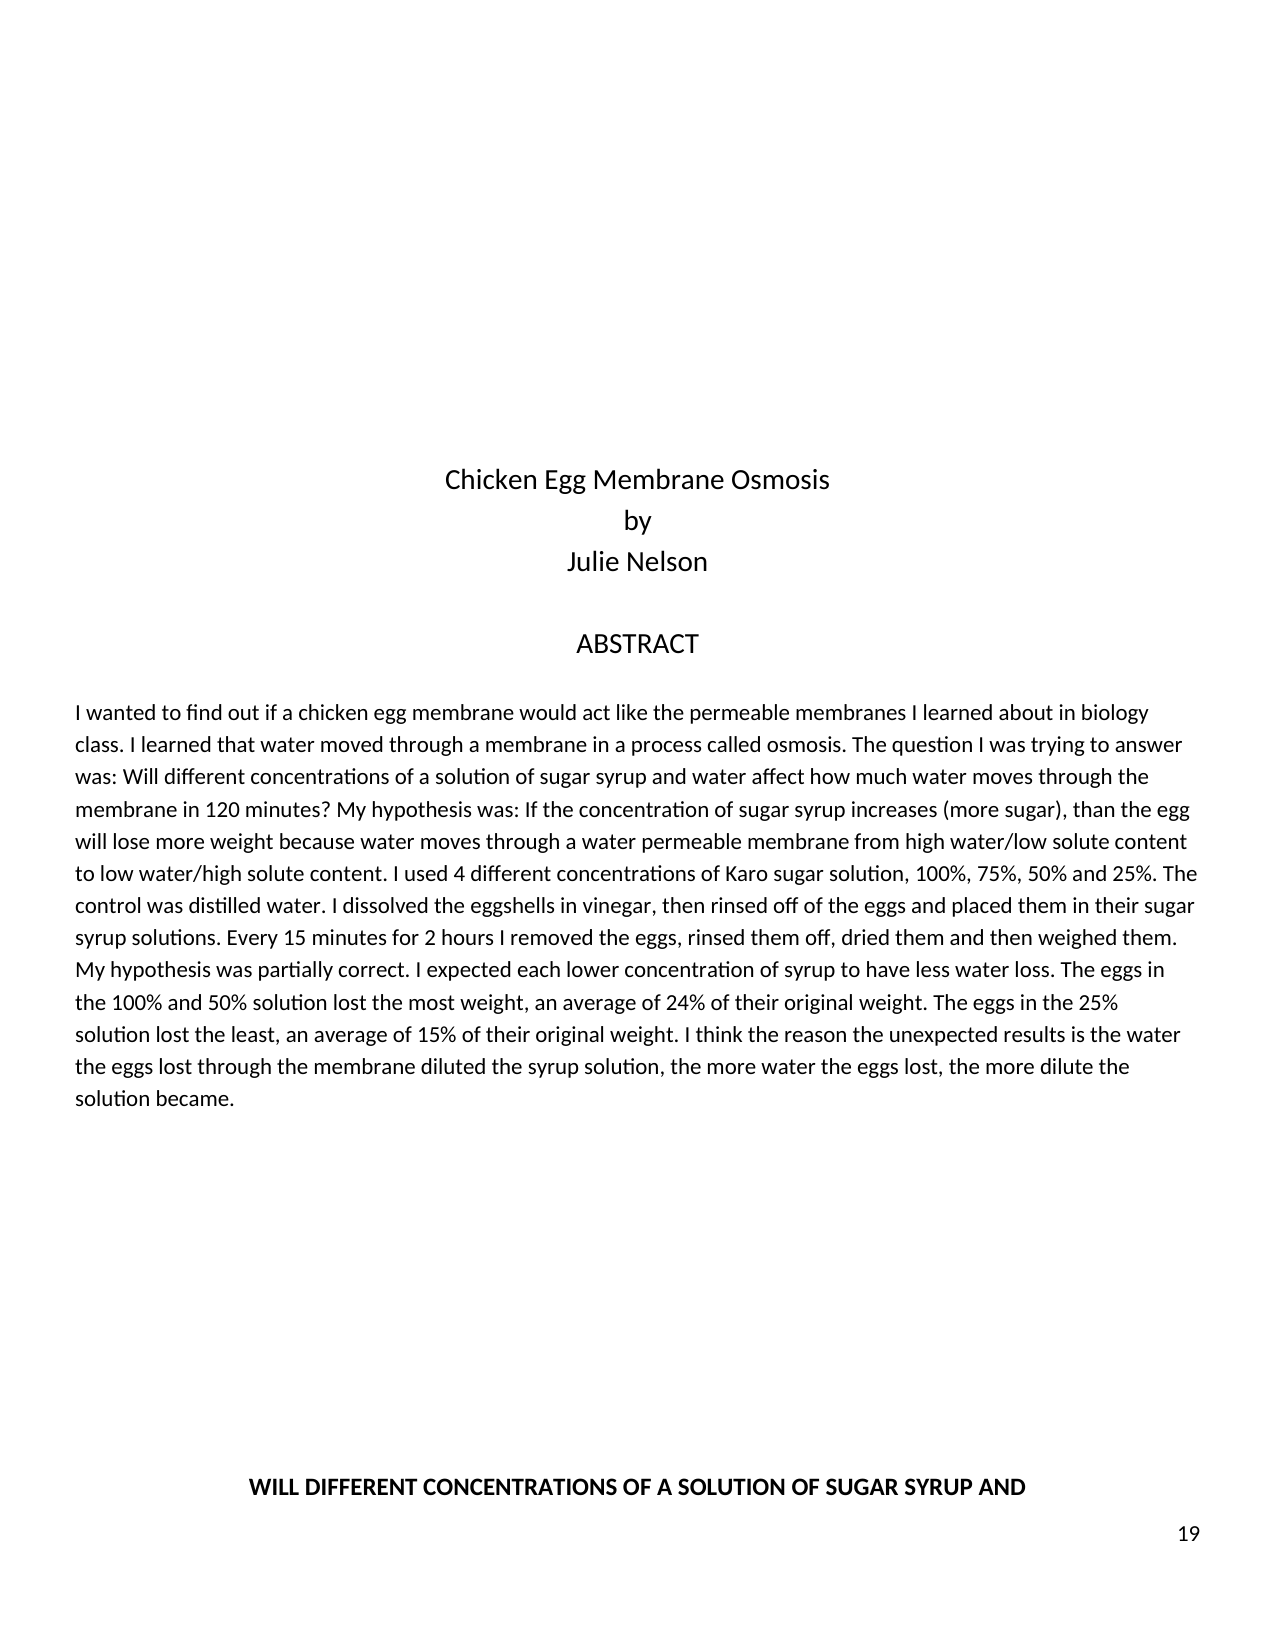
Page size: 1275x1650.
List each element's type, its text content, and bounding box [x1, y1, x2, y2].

text Chicken Egg Membrane Osmosis [75, 461, 1200, 497]
text ABSTRACT [75, 625, 1200, 661]
text Julie Nelson [75, 543, 1200, 579]
text by [75, 502, 1200, 538]
text I wanted to find out if a chicken egg membrane would act like the permeable membranes I learned about in biology class. I learned that water moved through a membrane in a process called osmosis. The question I was trying to answer was: Will different concentrations of a solution of sugar syrup and water affect how much water moves through the membrane in 120 minutes? My hypothesis was: If the concentration of sugar syrup increases (more sugar), than the egg will lose more weight because water moves through a water permeable membrane from high water/low solute content to low water/high solute content. I used 4 different concentrations of Karo sugar solution, 100%, 75%, 50% and 25%. The control was distilled water. I dissolved the eggshells in vinegar, then rinsed off of the eggs and placed them in their sugar syrup solutions. Every 15 minutes for 2 hours I removed the eggs, rinsed them off, dried them and then weighed them. My hypothesis was partially correct. I expected each lower concentration of syrup to have less water loss. The eggs in the 100% and 50% solution lost the most weight, an average of 24% of their original weight. The eggs in the 25% solution lost the least, an average of 15% of their original weight. I think the reason the unexpected results is the water the eggs lost through the membrane diluted the syrup solution, the more water the eggs lost, the more dilute the solution became. [75, 698, 1200, 1112]
text WILL DIFFERENT CONCENTRATIONS OF A SOLUTION OF SUGAR SYRUP AND [75, 1471, 1200, 1501]
